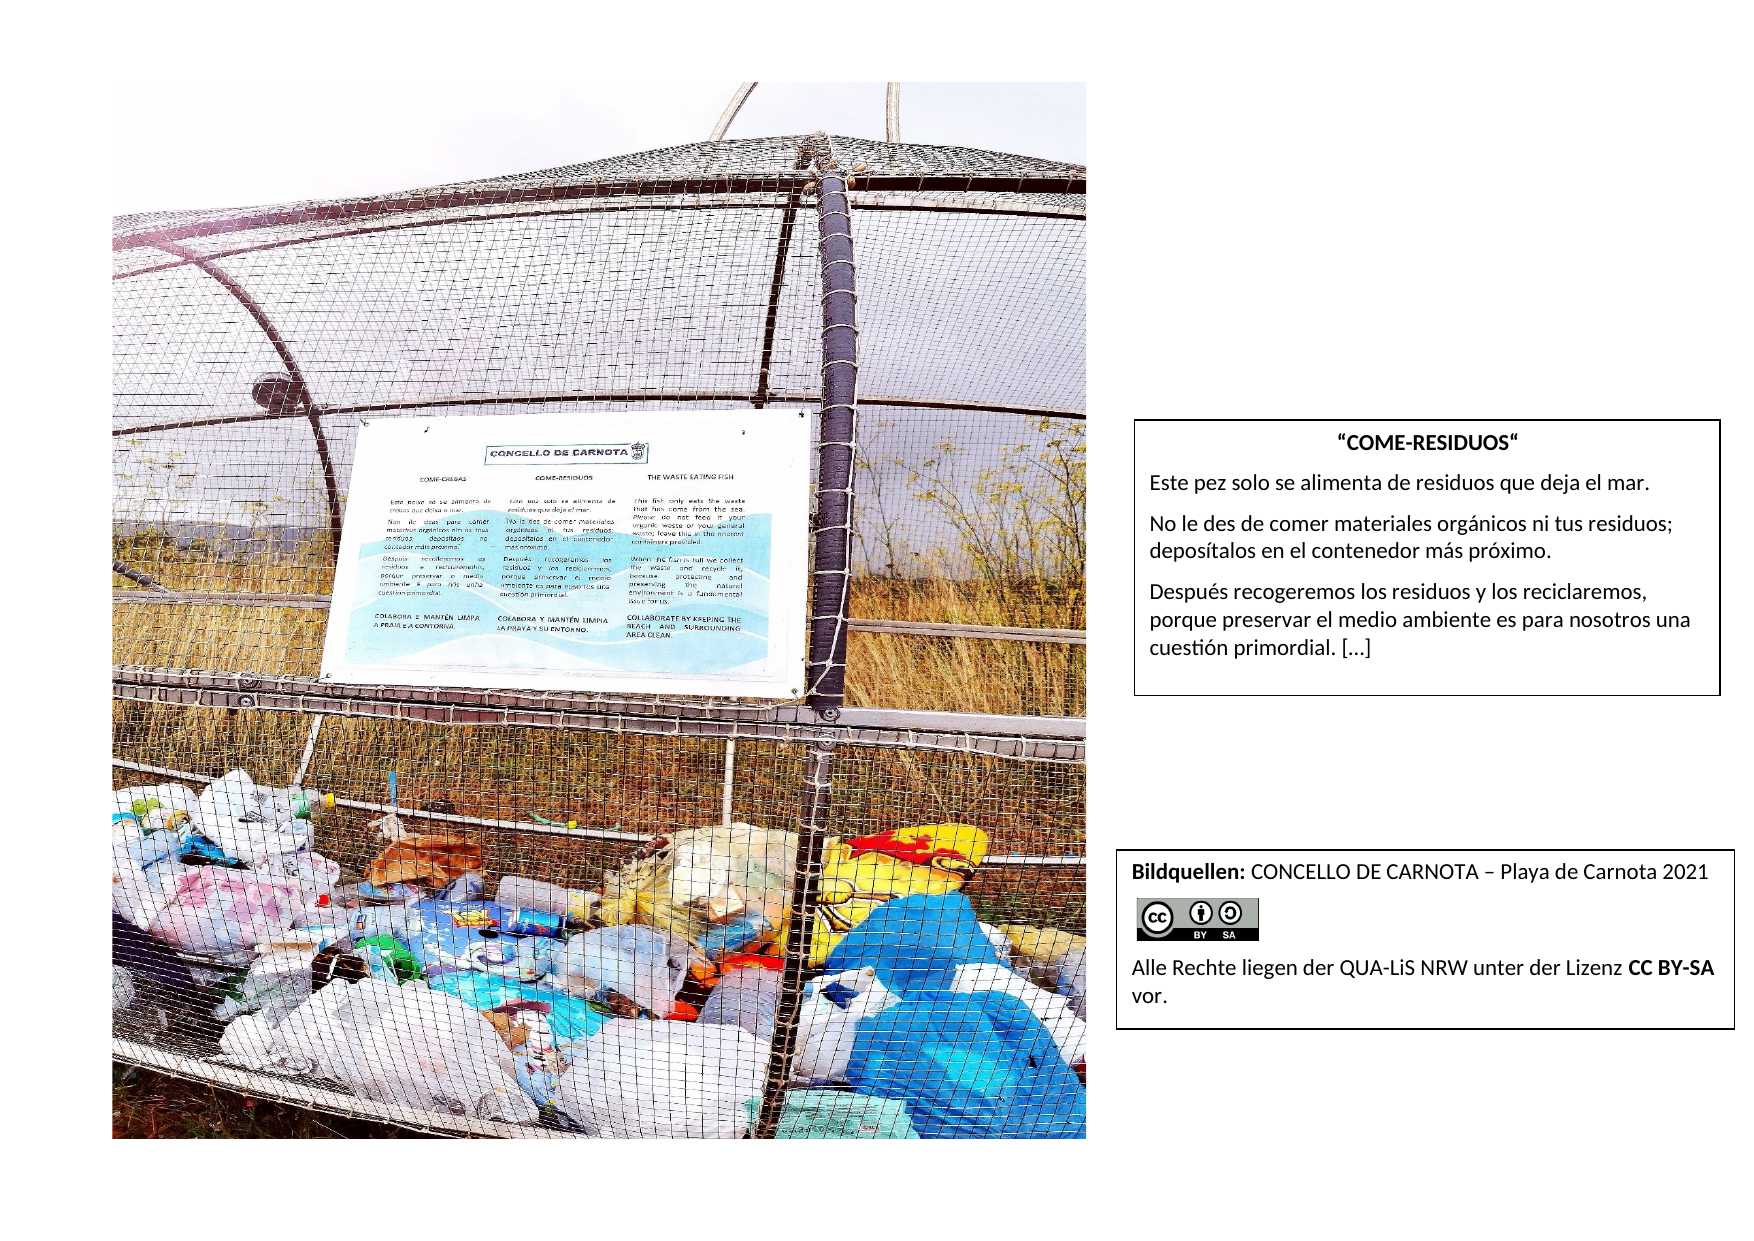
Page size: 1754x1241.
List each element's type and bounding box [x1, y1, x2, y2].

picture [1136, 898, 1259, 941]
picture [112, 82, 1087, 1139]
